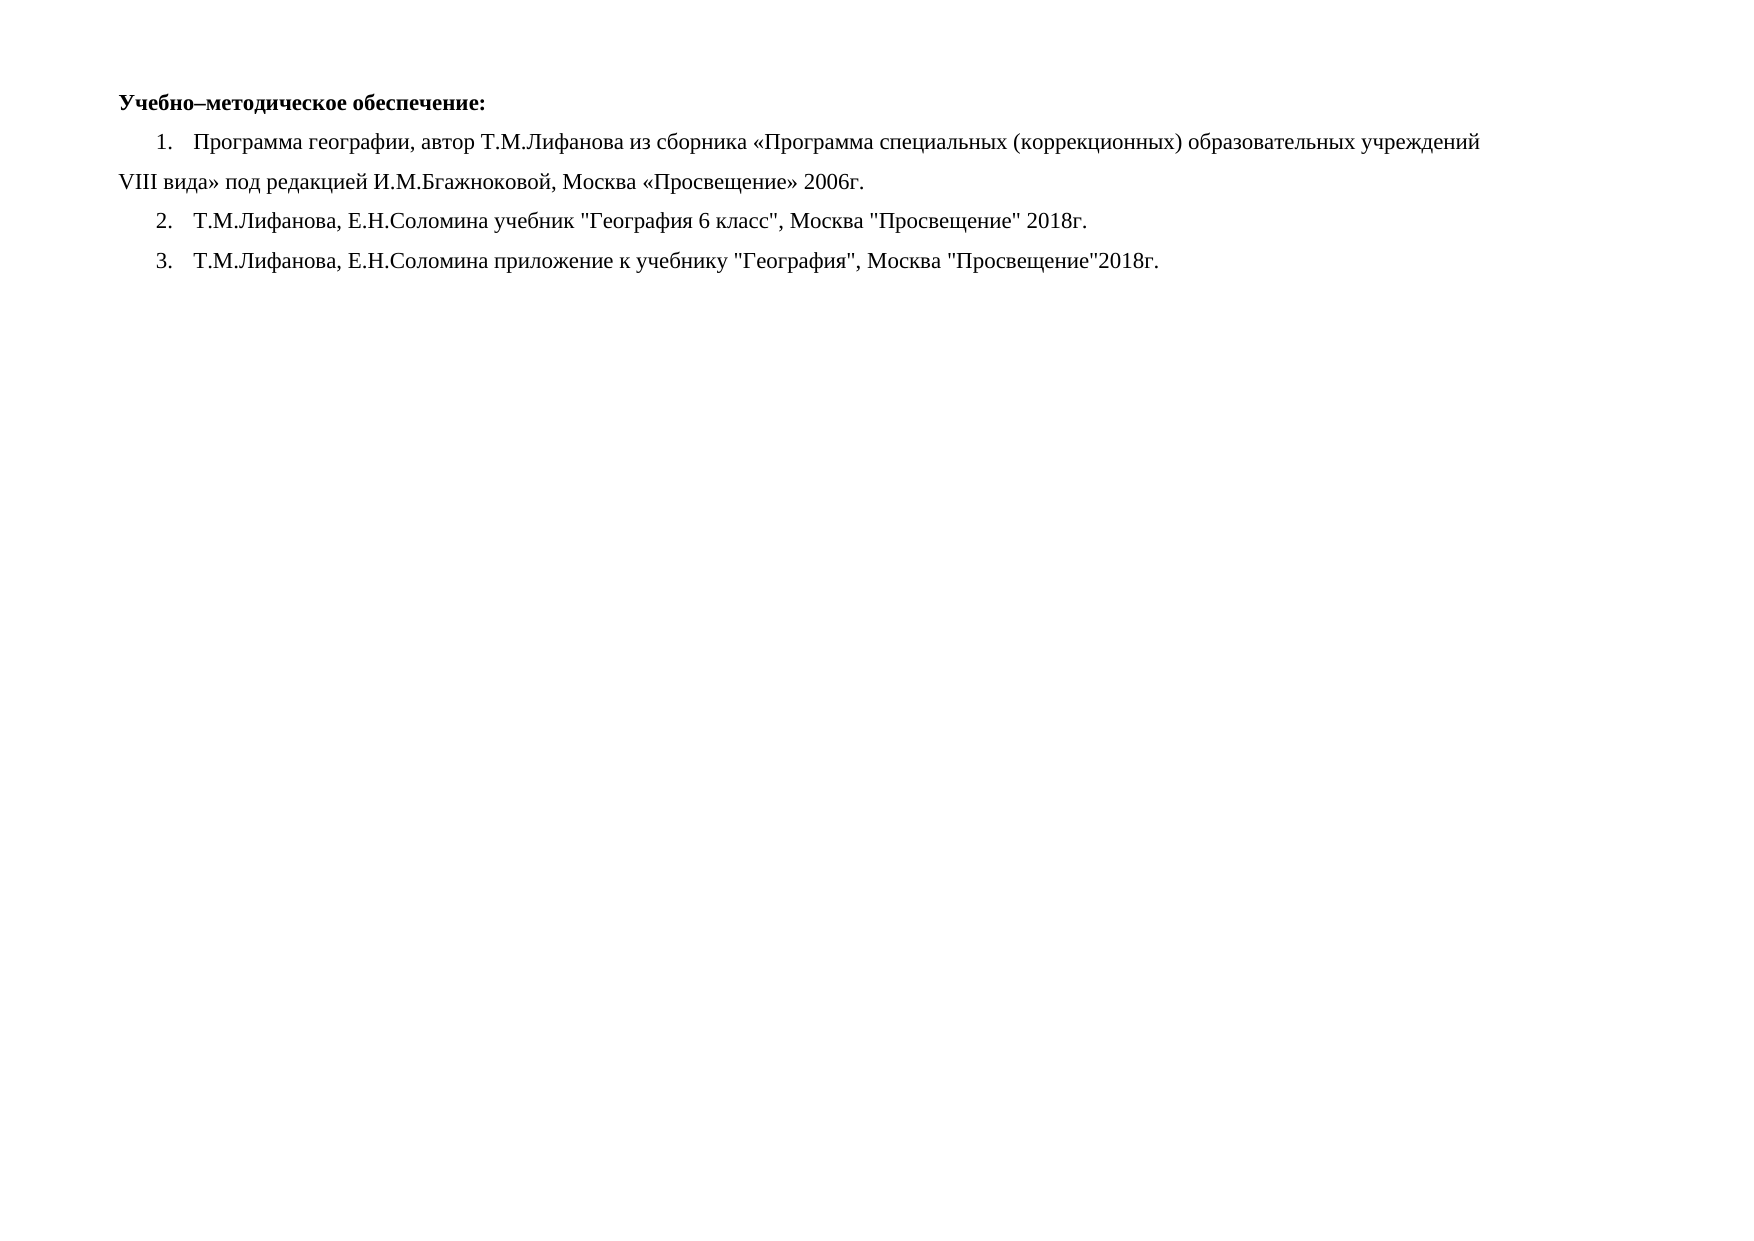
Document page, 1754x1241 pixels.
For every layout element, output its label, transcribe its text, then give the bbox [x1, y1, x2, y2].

list Т.М.Лифанова, Е.Н.Соломина приложение к учебнику "География", Москва "Просвещение"2018г. [156, 247, 1633, 273]
text VIII вида» под редакцией И.М.Бгажноковой, Москва «Просвещение» 2006г. [118, 168, 1633, 194]
list Т.М.Лифанова, Е.Н.Соломина учебник "География 6 класс", Москва "Просвещение" 2018г. [156, 207, 1633, 234]
text Учебно–методическое обеспечение: [118, 89, 1633, 115]
list Программа географии, автор Т.М.Лифанова из сборника «Программа специальных (коррекционных) образовательных учреждений [156, 128, 1633, 155]
